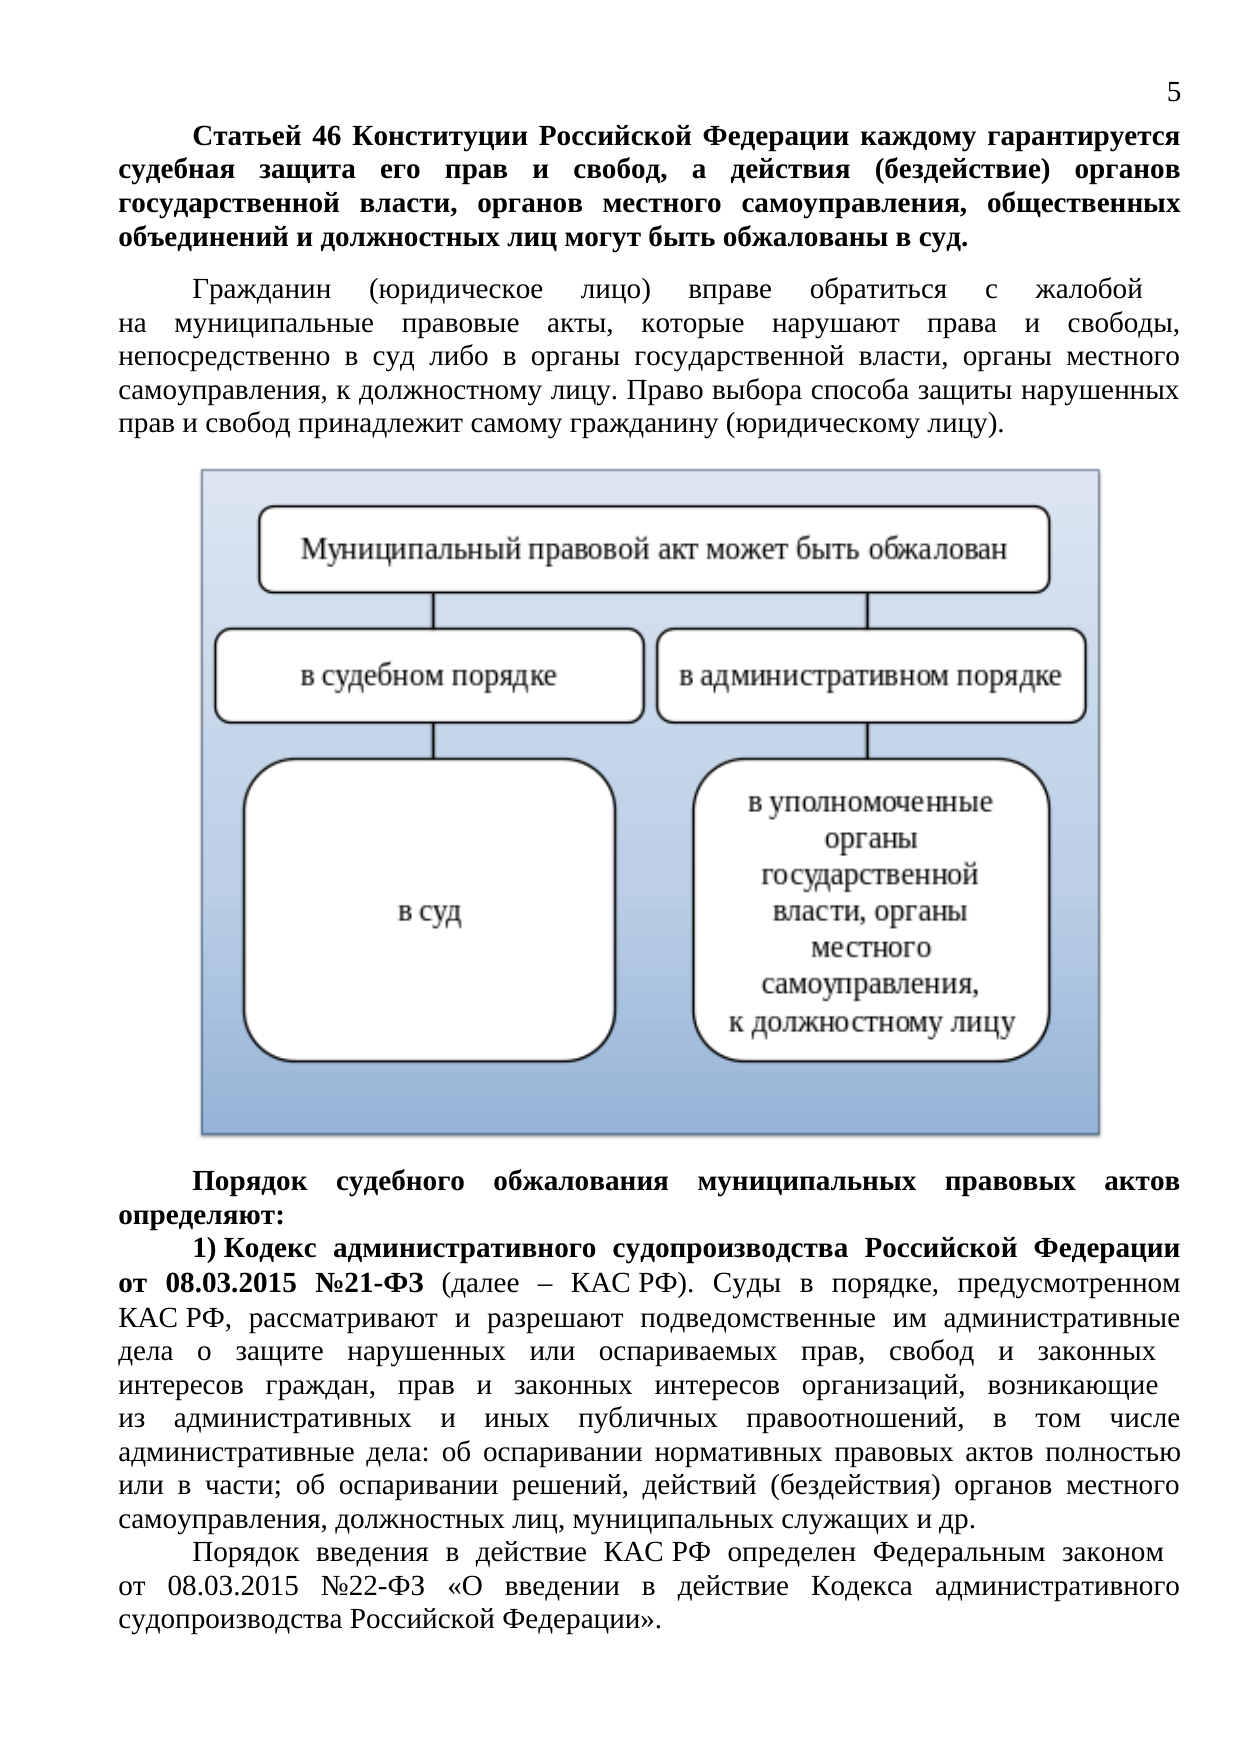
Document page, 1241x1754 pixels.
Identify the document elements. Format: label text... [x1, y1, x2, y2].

text 1) Кодекс административного судопроизводства Российской Федерации от 08.03.2015 №21-ФЗ (далее – КАС РФ). Суды в порядке, предусмотренном КАС РФ, рассматривают и разрешают подведомственные им административные дела о защите нарушенных или оспариваемых прав, свобод и законных интересов граждан, прав и законных интересов организаций, возникающие из административных и иных публичных правоотношений, в том числе административные дела: об оспаривании нормативных правовых актов полностью или в части; об оспаривании решений, действий (бездействия) органов местного самоуправления, должностных лиц, муниципальных служащих и др. [118, 1231, 1181, 1534]
text Гражданин (юридическое лицо) вправе обратиться с жалобой на муниципальные правовые акты, которые нарушают права и свободы, непосредственно в суд либо в органы государственной власти, органы местного самоуправления, к должностному лицу. Право выбора способа защиты нарушенных прав и свобод принадлежит самому гражданину (юридическому лицу). [118, 271, 1181, 439]
text Статьей 46 Конституции Российской Федерации каждому гарантируется судебная защита его прав и свобод, а действия (бездействие) органов государственной власти, органов местного самоуправления, общественных объединений и должностных лиц могут быть обжалованы в суд. [118, 118, 1181, 252]
text Порядок судебного обжалования муниципальных правовых актов определяют: [118, 1163, 1181, 1231]
text Порядок введения в действие КАС РФ определен Федеральным законом от 08.03.2015 №22-ФЗ «О введении в действие Кодекса административного судопроизводства Российской Федерации». [118, 1534, 1181, 1635]
